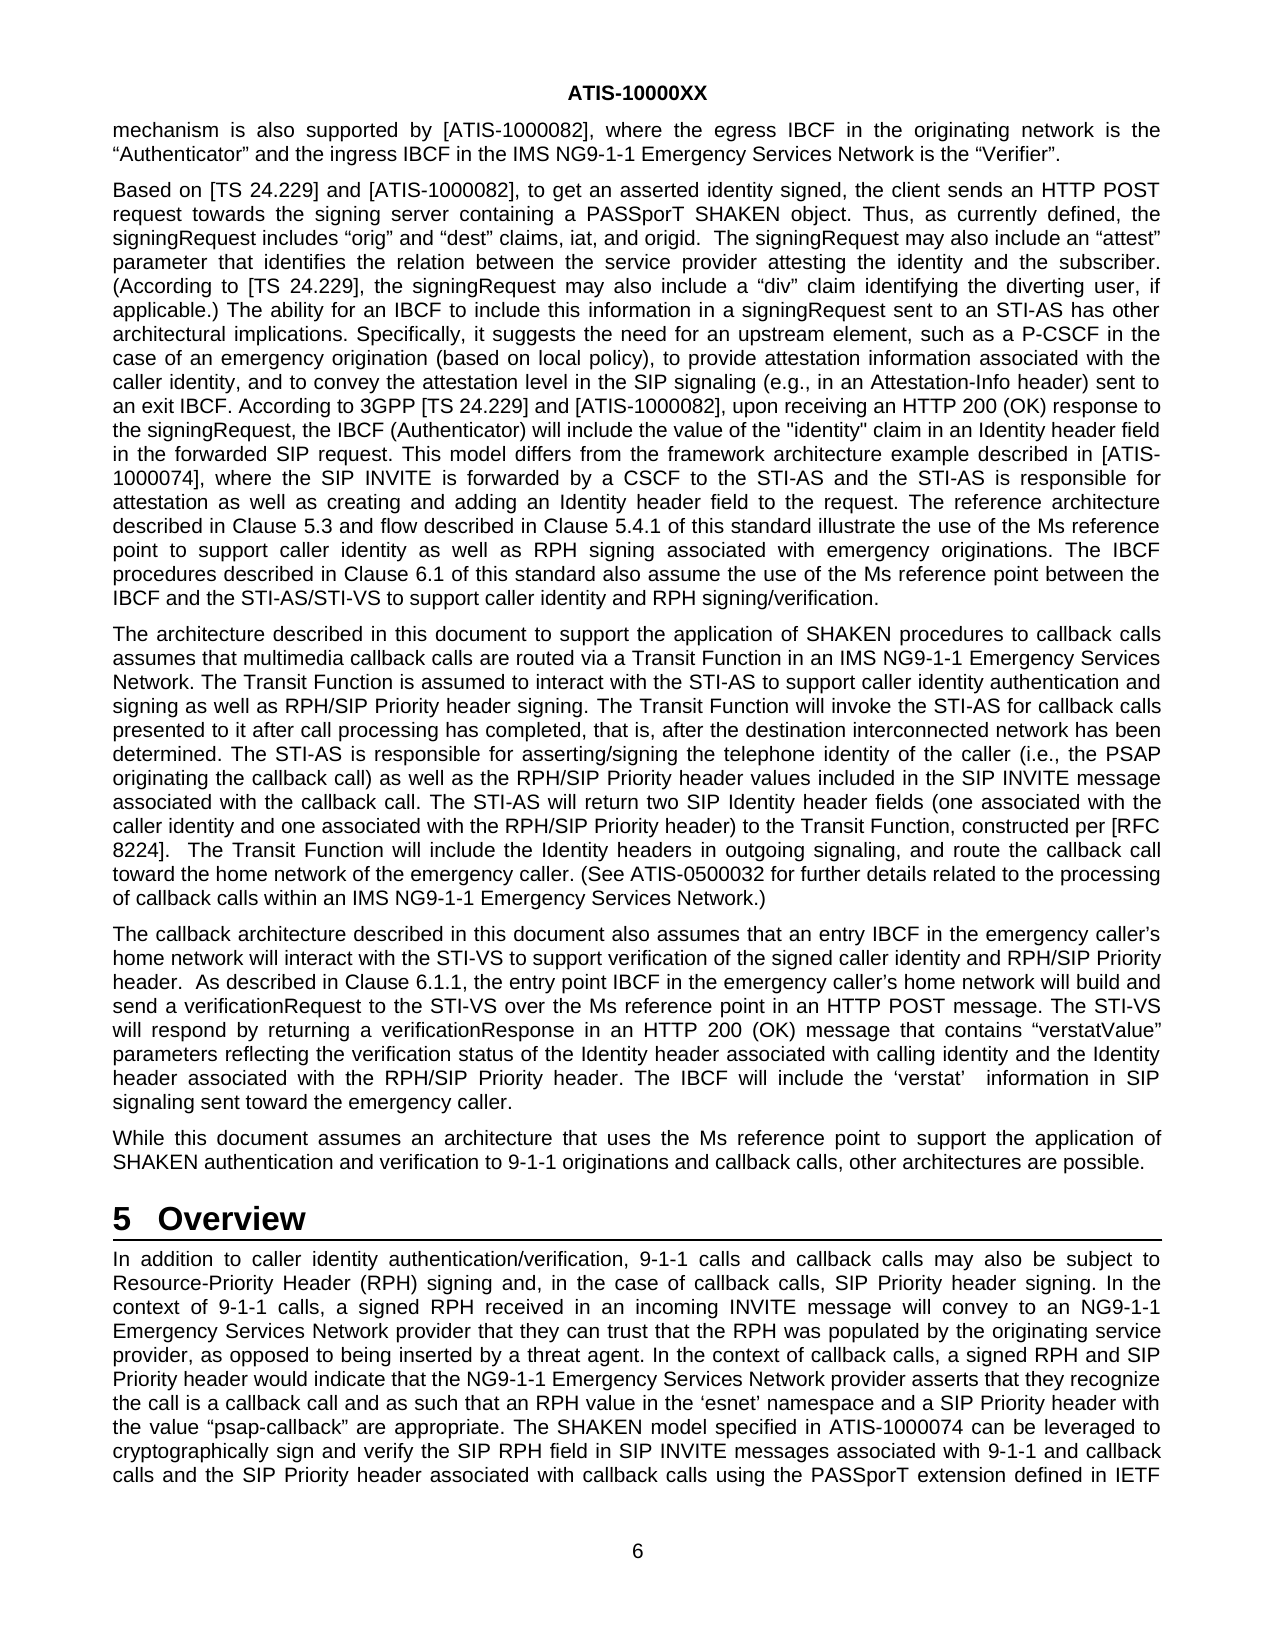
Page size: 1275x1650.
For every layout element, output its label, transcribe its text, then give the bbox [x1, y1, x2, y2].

text While this document assumes an architecture that uses the Ms reference point to support the application of SHAKEN authentication and verification to 9-1-1 originations and callback calls, other architectures are possible. [112, 1126, 1162, 1174]
text The callback architecture described in this document also assumes that an entry IBCF in the emergency caller’s home network will interact with the STI-VS to support verification of the signed caller identity and RPH/SIP Priority header. As described in Clause 6.1.1, the entry point IBCF in the emergency caller’s home network will build and send a verificationRequest to the STI-VS over the Ms reference point in an HTTP POST message. The STI-VS will respond by returning a verificationResponse in an HTTP 200 (OK) message that contains “verstatValue” parameters reflecting the verification status of the Identity header associated with calling identity and the Identity header associated with the RPH/SIP Priority header. The IBCF will include the ‘verstat’ information in SIP signaling sent toward the emergency caller. [112, 922, 1162, 1113]
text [112, 118, 1162, 166]
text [112, 1247, 1162, 1486]
subtitle Overview [112, 1199, 1162, 1241]
text The architecture described in this document to support the application of SHAKEN procedures to callback calls assumes that multimedia callback calls are routed via a Transit Function in an IMS NG9-1-1 Emergency Services Network. The Transit Function is assumed to interact with the STI-AS to support caller identity authentication and signing as well as RPH/SIP Priority header signing. The Transit Function will invoke the STI-AS for callback calls presented to it after call processing has completed, that is, after the destination interconnected network has been determined. The STI-AS is responsible for asserting/signing the telephone identity of the caller (i.e., the PSAP originating the callback call) as well as the RPH/SIP Priority header values included in the SIP INVITE message associated with the callback call. The STI-AS will return two SIP Identity header fields (one associated with the caller identity and one associated with the RPH/SIP Priority header) to the Transit Function, constructed per [RFC 8224]. The Transit Function will include the Identity headers in outgoing signaling, and route the callback call toward the home network of the emergency caller. (See ATIS-0500032 for further details related to the processing of callback calls within an IMS NG9-1-1 Emergency Services Network.) [112, 622, 1162, 909]
text Based on [TS 24.229] and [ATIS-1000082], to get an asserted identity signed, the client sends an HTTP POST request towards the signing server containing a PASSporT SHAKEN object. Thus, as currently defined, the signingRequest includes “orig” and “dest” claims, iat, and origid. The signingRequest may also include an “attest” parameter that identifies the relation between the service provider attesting the identity and the subscriber. (According to [TS 24.229], the signingRequest may also include a “div” claim identifying the diverting user, if applicable.) The ability for an IBCF to include this information in a signingRequest sent to an STI-AS has other architectural implications. Specifically, it suggests the need for an upstream element, such as a P-CSCF in the case of an emergency origination (based on local policy), to provide attestation information associated with the caller identity, and to convey the attestation level in the SIP signaling (e.g., in an Attestation-Info header) sent to an exit IBCF. According to 3GPP [TS 24.229] and [ATIS-1000082], upon receiving an HTTP 200 (OK) response to the signingRequest, the IBCF (Authenticator) will include the value of the "identity" claim in an Identity header field in the forwarded SIP request. This model differs from the framework architecture example described in [ATIS-1000074], where the SIP INVITE is forwarded by a CSCF to the STI-AS and the STI-AS is responsible for attestation as well as creating and adding an Identity header field to the request. The reference architecture described in Clause 5.3 and flow described in Clause 5.4.1 of this standard illustrate the use of the Ms reference point to support caller identity as well as RPH signing associated with emergency originations. The IBCF procedures described in Clause 6.1 of this standard also assume the use of the Ms reference point between the IBCF and the STI-AS/STI-VS to support caller identity and RPH signing/verification. [112, 178, 1162, 609]
